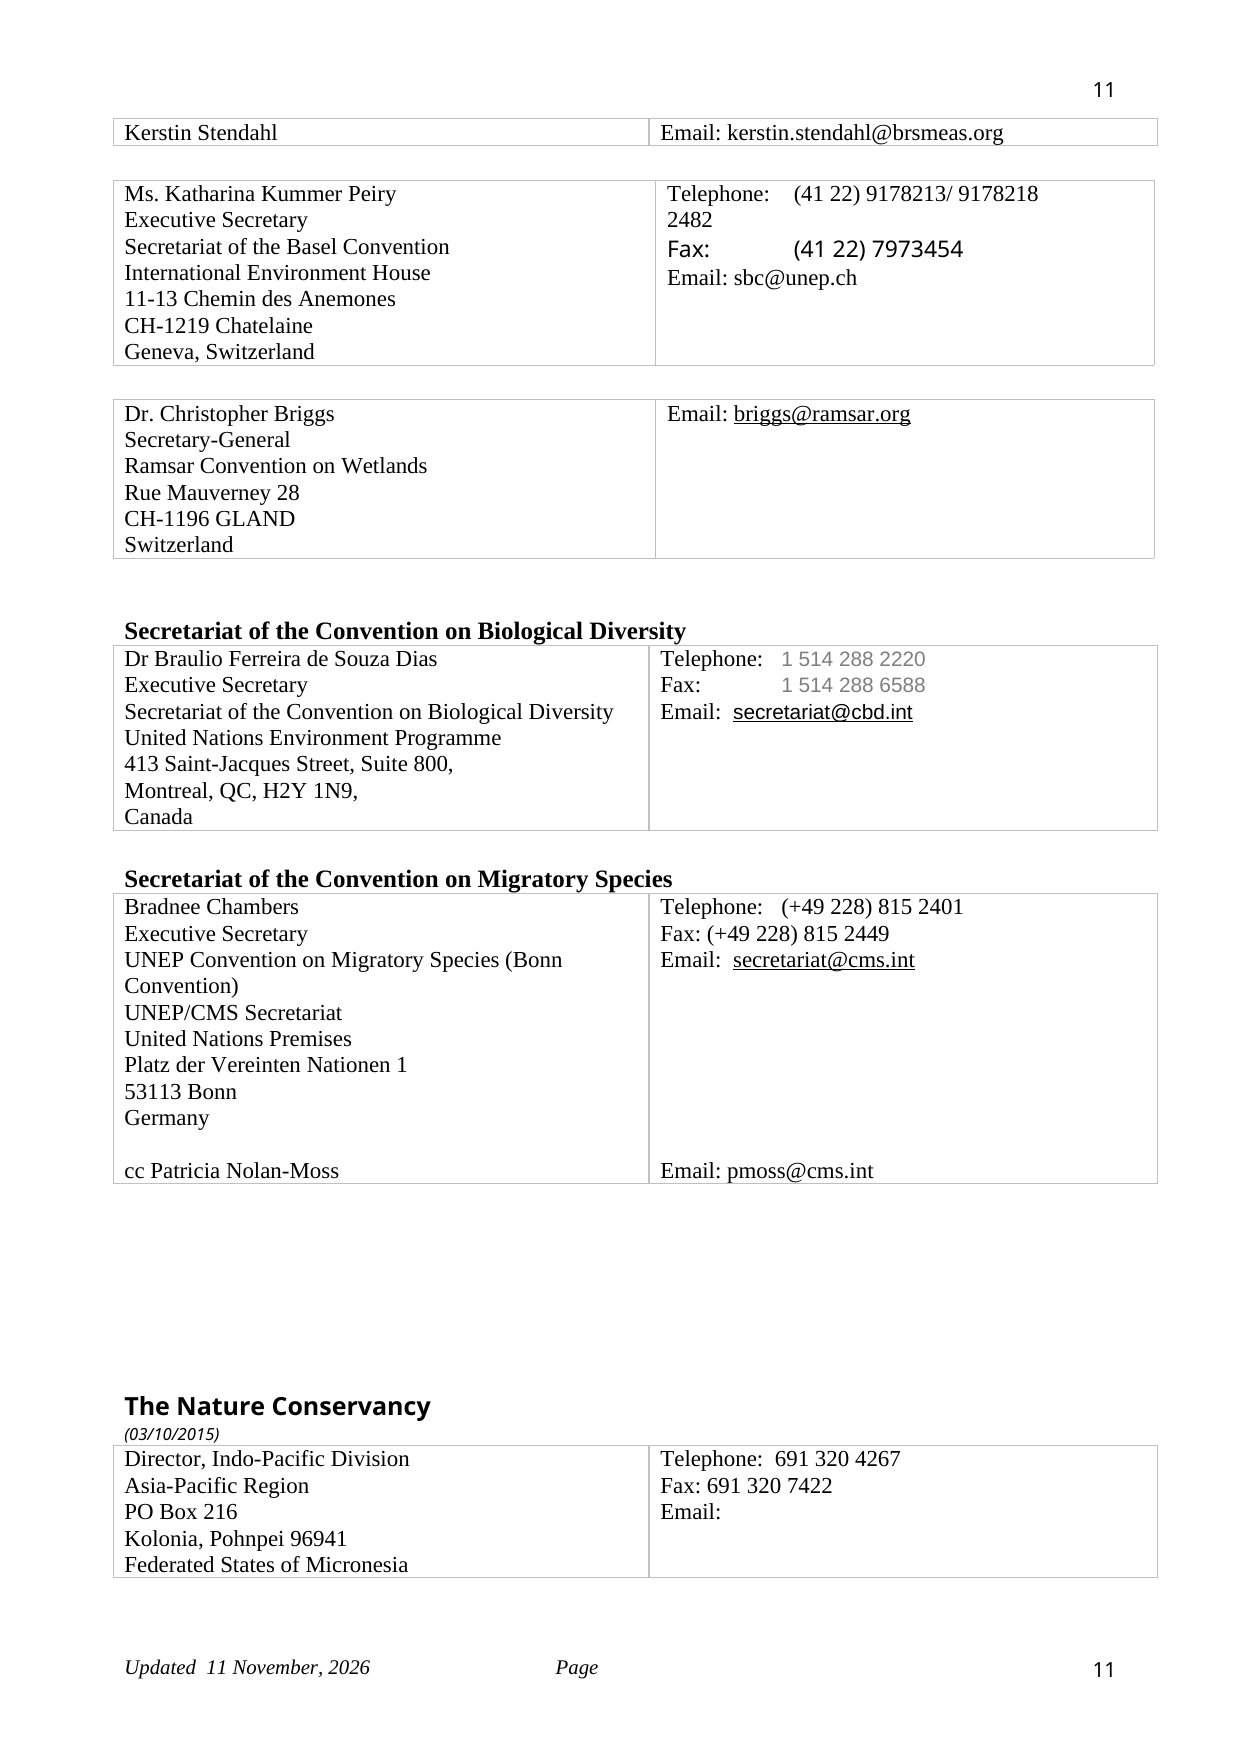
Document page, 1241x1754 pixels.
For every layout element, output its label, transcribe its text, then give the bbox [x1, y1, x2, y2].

table_header Telephone: 1 514 288 2220 Fax: 1 514 288 6588 Email: secretariat@cbd.int [650, 646, 1157, 829]
table_header Telephone: (41 22) 9178213/ 9178218 (691) 320 2482 Fax: (41 22) 7973454 Email: sbc@unep.ch [656, 181, 1154, 364]
table_header Telephone: (+49 228) 815 2401 Fax: (+49 228) 815 2449 Email: secretariat@cms.int Email: pmoss@cms.int [650, 894, 1157, 1183]
table_header Dr Braulio Ferreira de Souza Dias Executive Secretary Secretariat of the Convention on Biological Diversity United Nations Environment Programme 413 Saint-Jacques Street, Suite 800, Montreal, QC, H2Y 1N9, Canada [114, 646, 648, 829]
table_header Dr. Christopher Briggs Secretary-General Ramsar Convention on Wetlands Rue Mauverney 28 CH-1196 GLAND Switzerland [114, 400, 655, 558]
text The Nature Conservancy [124, 1388, 1116, 1422]
text (03/10/2015) [124, 1422, 1116, 1445]
table_header Ms. Katharina Kummer Peiry Executive Secretary Secretariat of the Basel Convention International Environment House 11-13 Chemin des Anemones CH-1219 Chatelaine Geneva, Switzerland [114, 181, 655, 364]
table_cell Kerstin Stendahl [114, 119, 648, 145]
text Secretariat of the Convention on Migratory Species [124, 864, 1116, 893]
text Secretariat of the Convention on Biological Diversity [124, 616, 1116, 644]
table_header Telephone: 691 320 4267 Fax: 691 320 7422 Email: [650, 1446, 1157, 1577]
table_header Director, Indo-Pacific Division Asia-Pacific Region PO Box 216 Kolonia, Pohnpei 96941 Federated States of Micronesia [114, 1446, 648, 1577]
table_header Email: briggs@ramsar.org [656, 400, 1154, 558]
table_header Bradnee Chambers Executive Secretary UNEP Convention on Migratory Species (Bonn Convention) UNEP/CMS Secretariat United Nations Premises Platz der Vereinten Nationen 1 53113 Bonn Germany cc Patricia Nolan-Moss [114, 894, 648, 1183]
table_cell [650, 119, 1157, 145]
